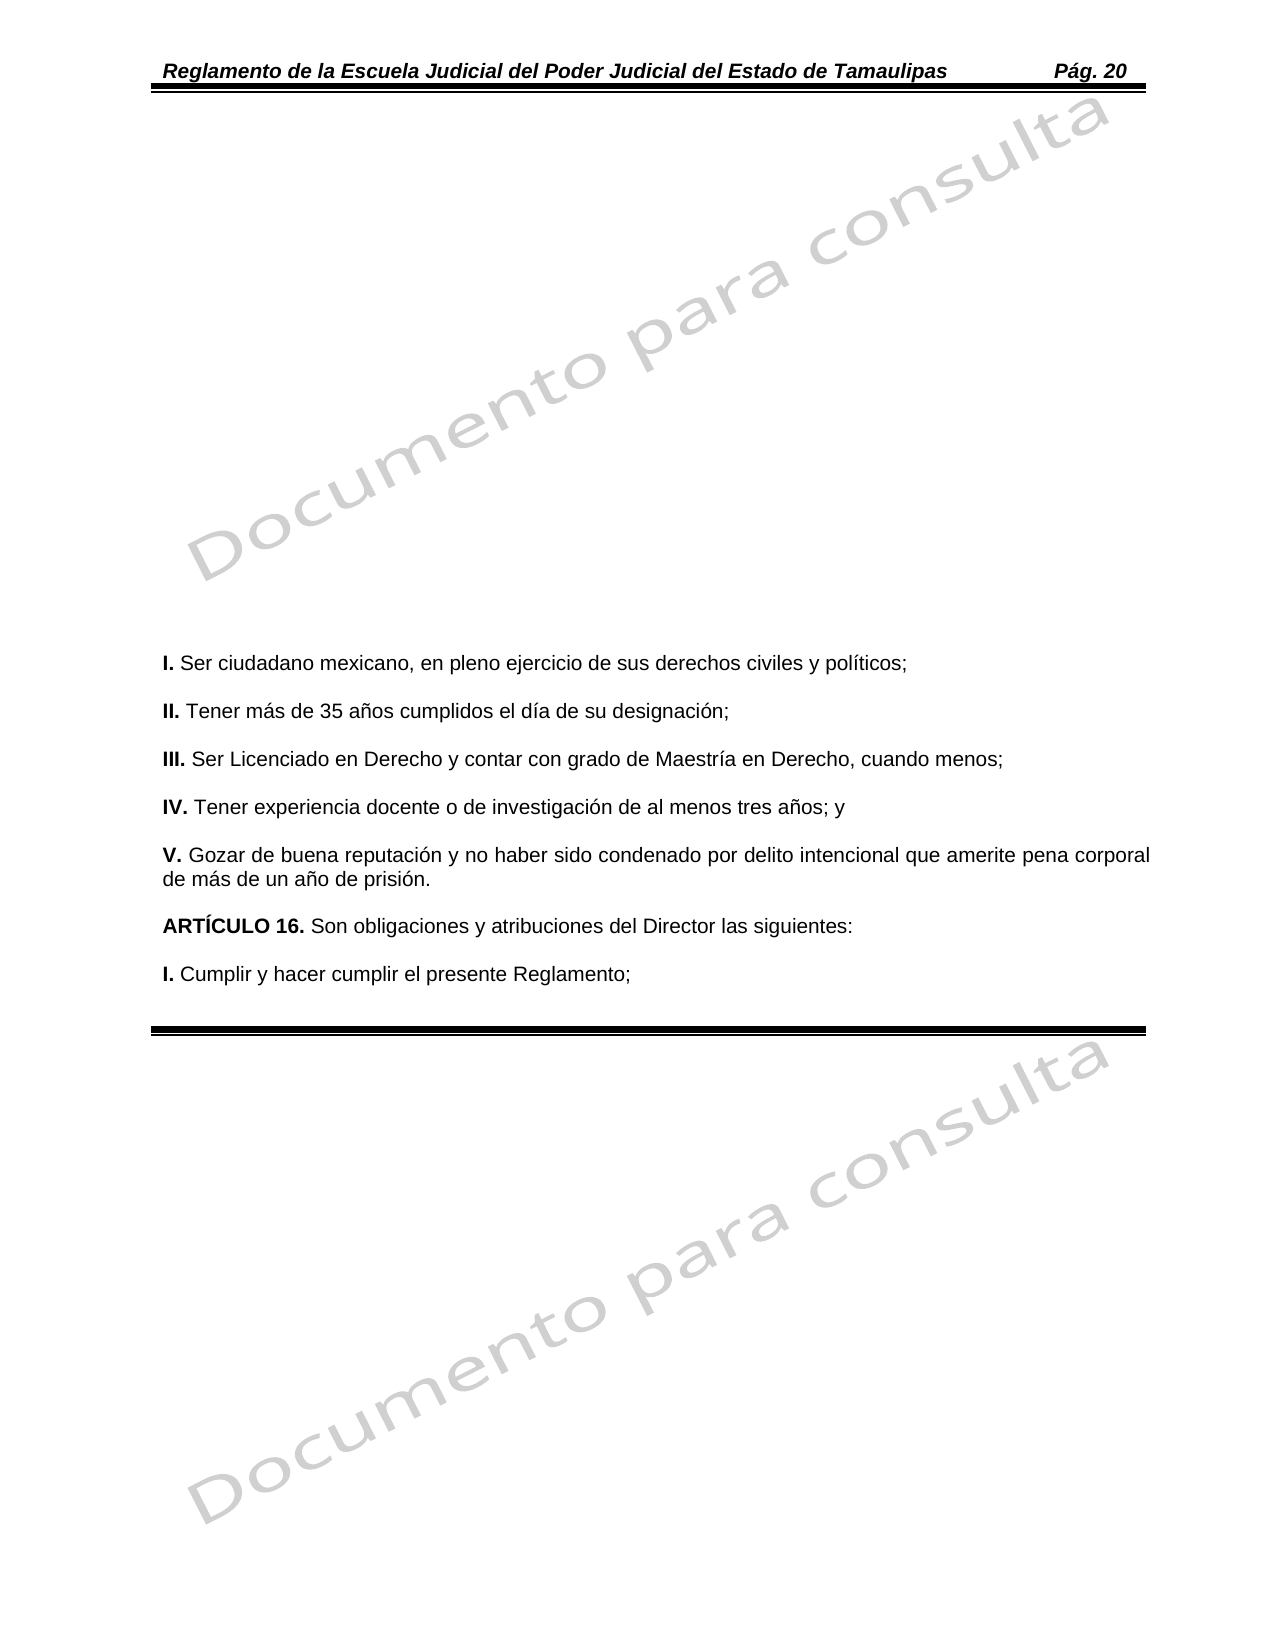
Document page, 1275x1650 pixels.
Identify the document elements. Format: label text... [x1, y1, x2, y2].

text I. Ser ciudadano mexicano, en pleno ejercicio de sus derechos civiles y políticos; [162, 651, 1152, 675]
text IV. Tener experiencia docente o de investigación de al menos tres años; y [162, 794, 1152, 818]
text I. Cumplir y hacer cumplir el presente Reglamento; [162, 962, 1152, 986]
text ARTÍCULO 16. Son obligaciones y atribuciones del Director las siguientes: [162, 914, 1152, 938]
text V. Gozar de buena reputación y no haber sido condenado por delito intencional que amerite pena corporal de más de un año de prisión. [162, 842, 1152, 890]
text II. Tener más de 35 años cumplidos el día de su designación; [162, 699, 1152, 723]
text III. Ser Licenciado en Derecho y contar con grado de Maestría en Derecho, cuando menos; [162, 747, 1152, 771]
